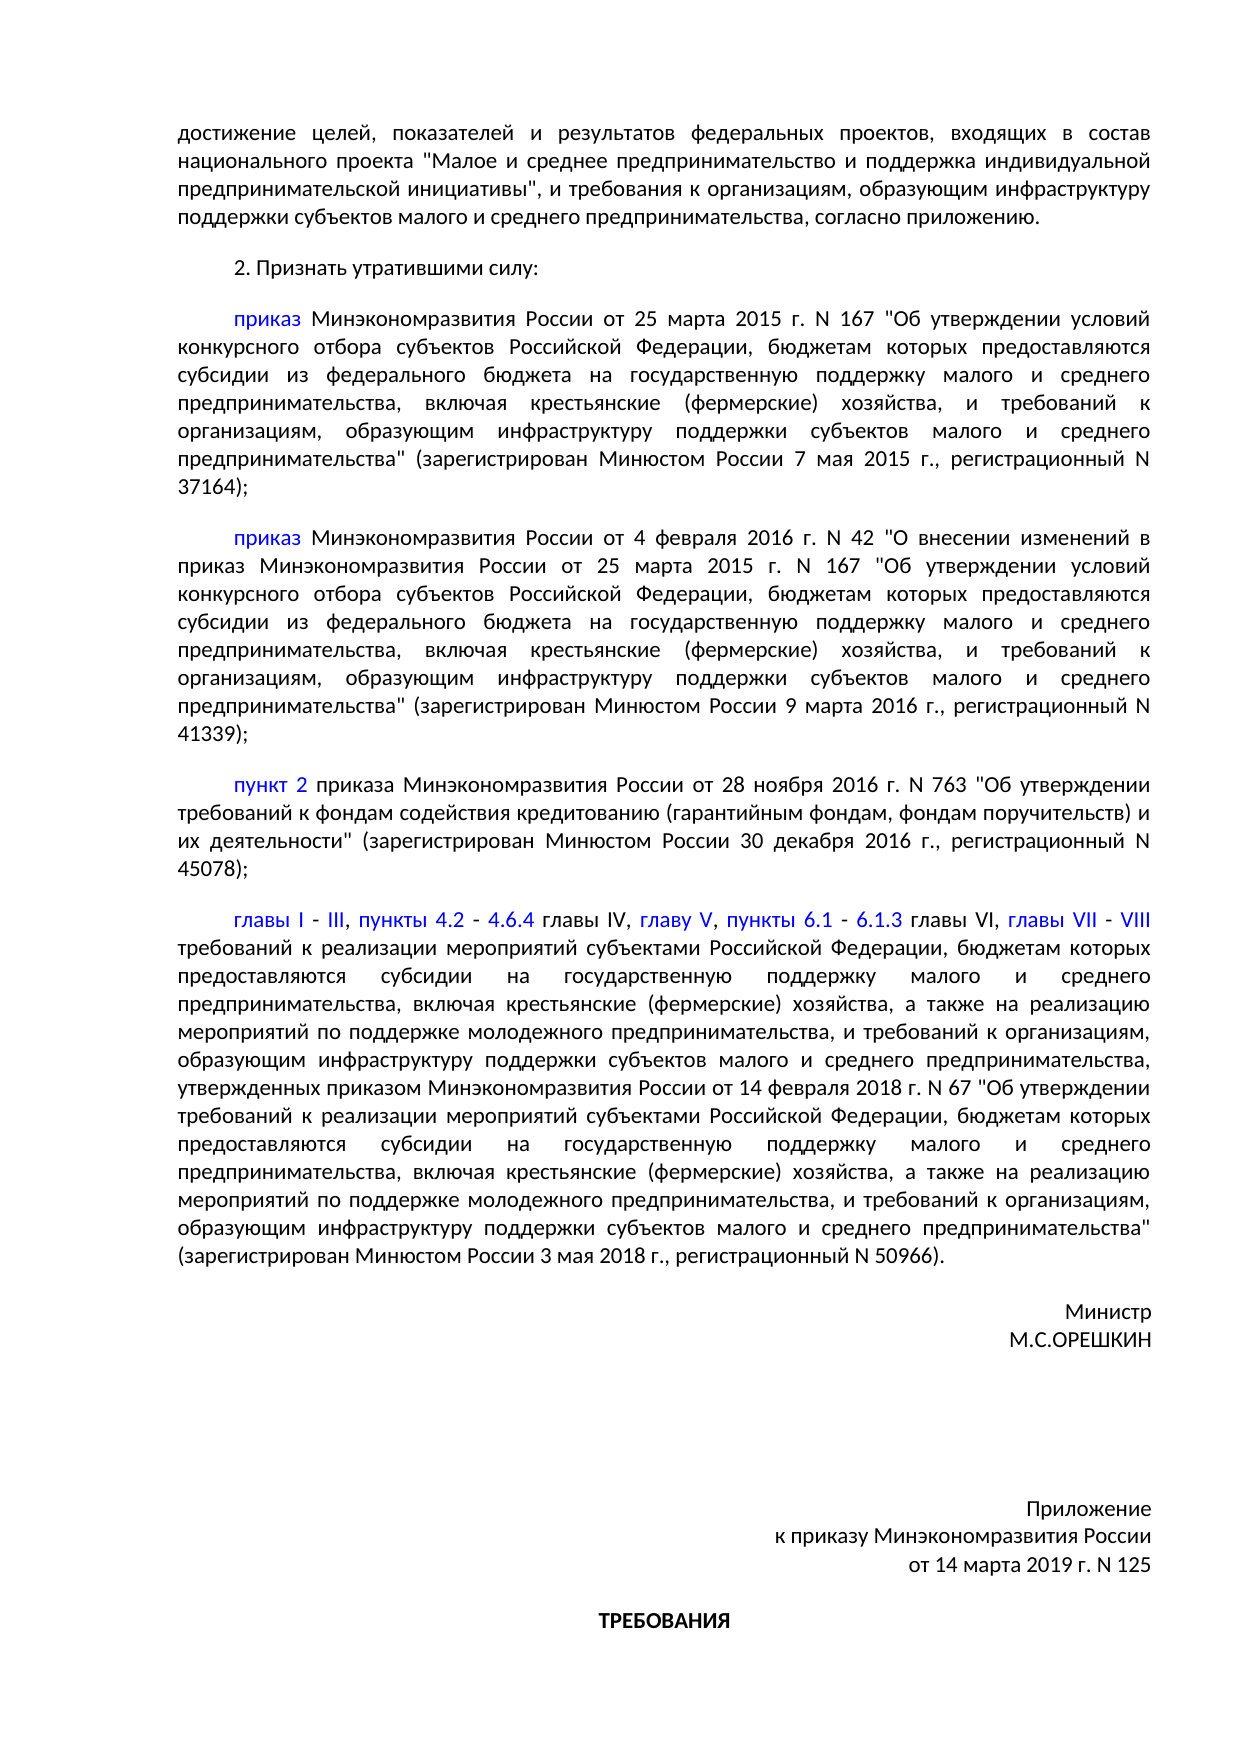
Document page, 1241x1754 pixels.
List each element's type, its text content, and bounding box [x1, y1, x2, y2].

text Министр [177, 1297, 1152, 1326]
text 2. Признать утратившими силу: [177, 253, 1152, 281]
text приказ Минэкономразвития России от 4 февраля 2016 г. N 42 "О внесении изменений в приказ Минэкономразвития России от 25 марта 2015 г. N 167 "Об утверждении условий конкурсного отбора субъектов Российской Федерации, бюджетам которых предоставляются субсидии из федерального бюджета на государственную поддержку малого и среднего предпринимательства, включая крестьянские (фермерские) хозяйства, и требований к организациям, образующим инфраструктуру поддержки субъектов малого и среднего предпринимательства" (зарегистрирован Минюстом России 9 марта 2016 г., регистрационный N 41339); [177, 523, 1152, 747]
text Приложение [177, 1494, 1152, 1522]
text главы I - III, пункты 4.2 - 4.6.4 главы IV, главу V, пункты 6.1 - 6.1.3 главы VI, главы VII - VIII требований к реализации мероприятий субъектами Российской Федерации, бюджетам которых предоставляются субсидии на государственную поддержку малого и среднего предпринимательства, включая крестьянские (фермерские) хозяйства, а также на реализацию мероприятий по поддержке молодежного предпринимательства, и требований к организациям, образующим инфраструктуру поддержки субъектов малого и среднего предпринимательства, утвержденных приказом Минэкономразвития России от 14 февраля 2018 г. N 67 "Об утверждении требований к реализации мероприятий субъектами Российской Федерации, бюджетам которых предоставляются субсидии на государственную поддержку малого и среднего предпринимательства, включая крестьянские (фермерские) хозяйства, а также на реализацию мероприятий по поддержке молодежного предпринимательства, и требований к организациям, образующим инфраструктуру поддержки субъектов малого и среднего предпринимательства" (зарегистрирован Минюстом России 3 мая 2018 г., регистрационный N 50966). [177, 905, 1152, 1269]
title ТРЕБОВАНИЯ [177, 1606, 1152, 1634]
text к приказу Минэкономразвития России [177, 1522, 1152, 1550]
text приказ Минэкономразвития России от 25 марта 2015 г. N 167 "Об утверждении условий конкурсного отбора субъектов Российской Федерации, бюджетам которых предоставляются субсидии из федерального бюджета на государственную поддержку малого и среднего предпринимательства, включая крестьянские (фермерские) хозяйства, и требований к организациям, образующим инфраструктуру поддержки субъектов малого и среднего предпринимательства" (зарегистрирован Минюстом России 7 мая 2015 г., регистрационный N 37164); [177, 304, 1152, 500]
text пункт 2 приказа Минэкономразвития России от 28 ноября 2016 г. N 763 "Об утверждении требований к фондам содействия кредитованию (гарантийным фондам, фондам поручительств) и их деятельности" (зарегистрирован Минюстом России 30 декабря 2016 г., регистрационный N 45078); [177, 770, 1152, 882]
text М.С.ОРЕШКИН [177, 1326, 1152, 1353]
text от 14 марта 2019 г. N 125 [177, 1550, 1152, 1578]
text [177, 118, 1152, 230]
